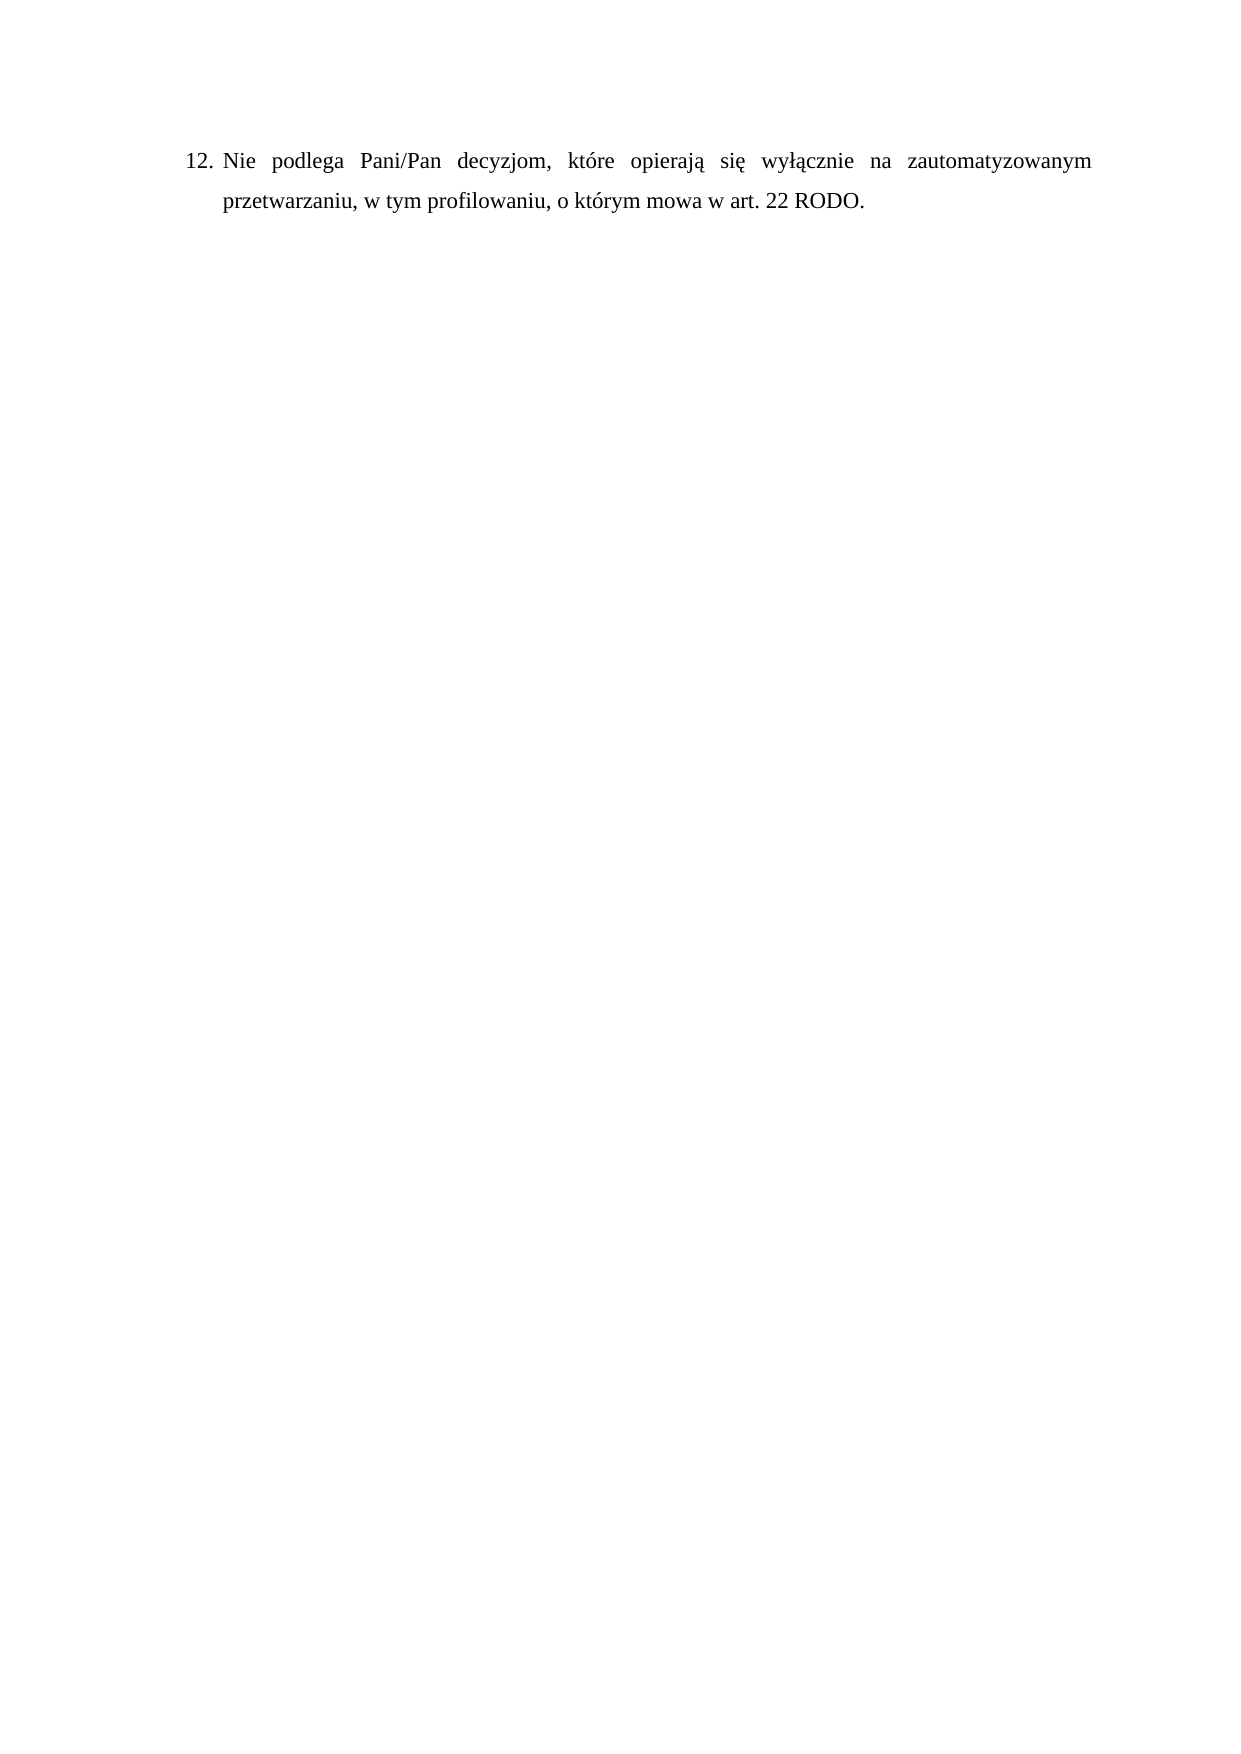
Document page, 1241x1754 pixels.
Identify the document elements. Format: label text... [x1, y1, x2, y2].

list Nie podlega Pani/Pan decyzjom, które opierają się wyłącznie na zautomatyzowanym przetwarzaniu, w tym profilowaniu, o którym mowa w art. 22 RODO. [185, 148, 1093, 213]
